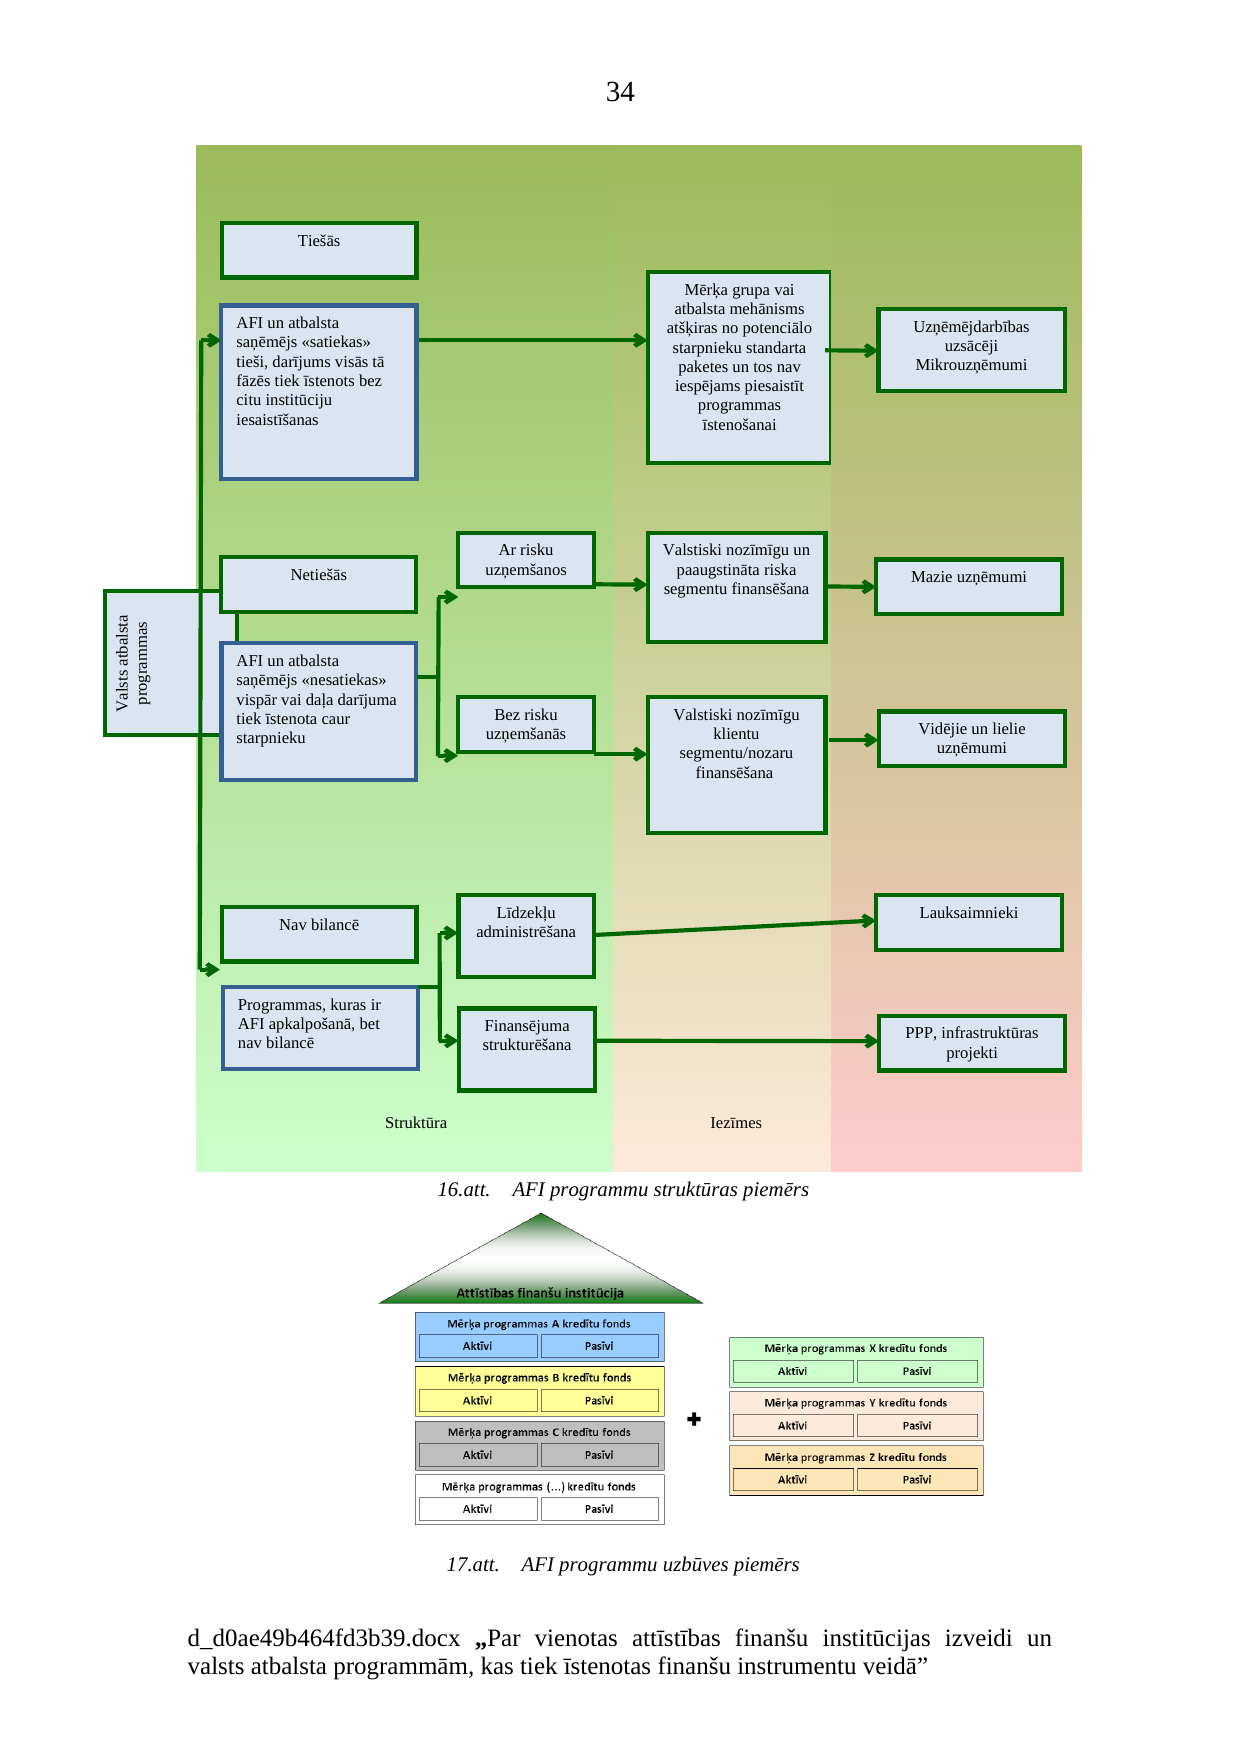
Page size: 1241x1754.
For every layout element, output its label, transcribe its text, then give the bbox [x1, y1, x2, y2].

text 16.att. AFI programmu struktūras piemērs [187, 1177, 1059, 1201]
text 17.att. AFI programmu uzbūves piemērs [187, 1551, 1059, 1576]
picture [359, 1213, 992, 1533]
